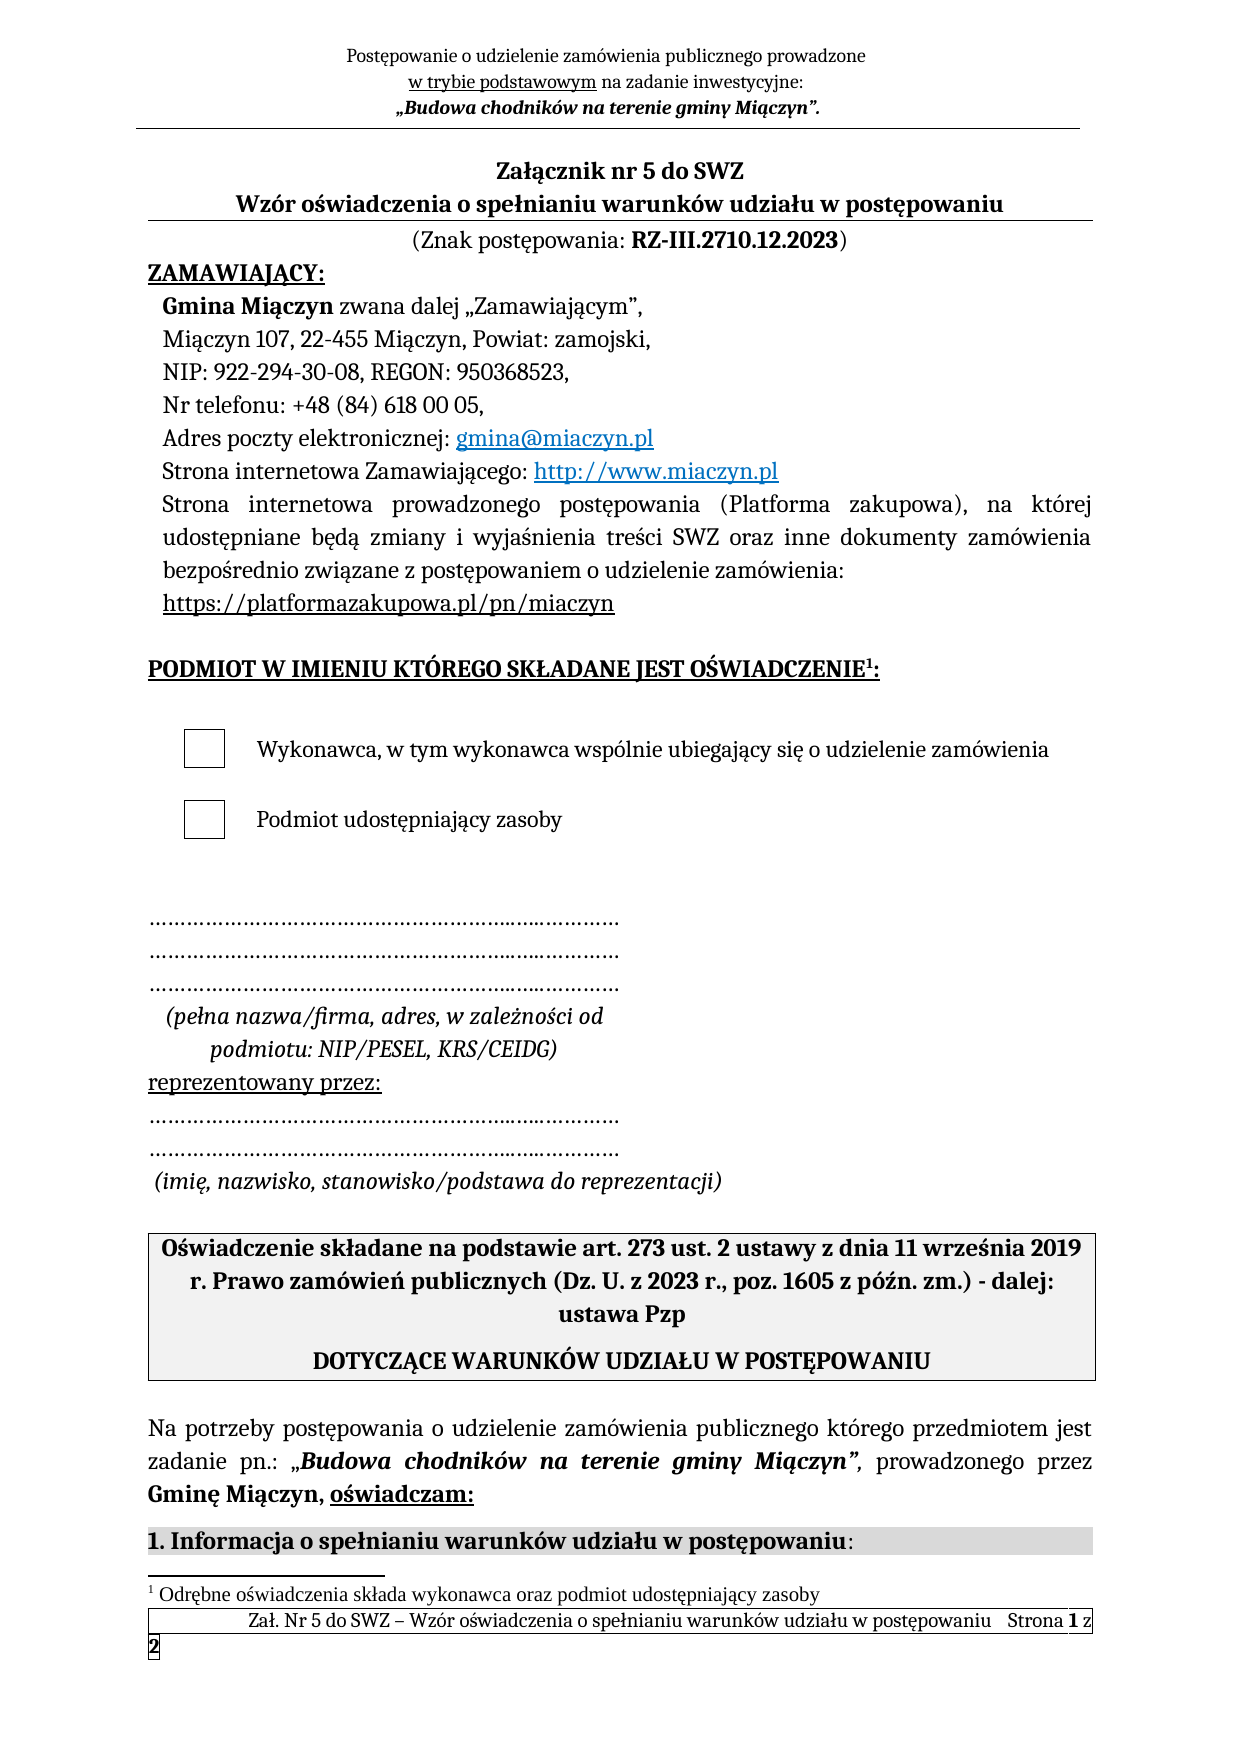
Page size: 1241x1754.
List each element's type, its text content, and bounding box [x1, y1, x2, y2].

text …………………………………………………..…..………… [148, 969, 651, 997]
text ZAMAWIAJĄCY: [148, 259, 1093, 287]
text Miączyn 107, 22-455 Miączyn, Powiat: zamojski, [162, 325, 1093, 353]
text Nr telefonu: +48 (84) 618 00 05, [162, 391, 1093, 419]
text …………………………………………………..…..………… [148, 936, 651, 964]
text Na potrzeby postępowania o udzielenie zamówienia publicznego którego przedmiotem jest zadanie pn.: „Budowa chodników na terenie gminy Miączyn”, prowadzonego przez Gminę Miączyn, oświadczam: [148, 1414, 1093, 1508]
list Wykonawca, w tym wykonawca wspólnie ubiegający się o udzielenie zamówienia [251, 736, 1093, 763]
text Wzór oświadczenia o spełnianiu warunków udziału w postępowaniu [148, 189, 1093, 220]
text (imię, nazwisko, stanowisko/podstawa do reprezentacji) [148, 1167, 1093, 1196]
text Gmina Miączyn zwana dalej „Zamawiającym”, [162, 292, 1093, 321]
text (Znak postępowania: RZ-III.2710.12.2023) [166, 226, 1093, 254]
table_header Oświadczenie składane na podstawie art. 273 ust. 2 ustawy z dnia 11 września 2019 r. Prawo zamówień publicznych (Dz. U. z 2023 r., poz. 1605 z późn. zm.) - dalej: ustawa Pzp DOTYCZĄCE WARUNKÓW UDZIAŁU W POSTĘPOWANIU [149, 1234, 1095, 1380]
text (pełna nazwa/firma, adres, w zależności od podmiotu: NIP/PESEL, KRS/CEIDG) [148, 1002, 621, 1063]
text reprezentowany przez: [148, 1068, 1093, 1096]
text …………………………………………………..…..………… [148, 1134, 651, 1162]
text https://platformazakupowa.pl/pn/miaczyn [162, 589, 1093, 618]
text Strona internetowa Zamawiającego: http://www.miaczyn.pl [162, 457, 1093, 486]
text …………………………………………………..…..………… [148, 903, 651, 931]
text NIP: 922-294-30-08, REGON: 950368523, [162, 358, 1093, 387]
text …………………………………………………..…..………… [148, 1101, 651, 1129]
text PODMIOT W IMIENIU KTÓREGO SKŁADANE JEST OŚWIADCZENIE: [148, 655, 1093, 684]
list Podmiot udostępniający zasoby [251, 806, 1093, 834]
text Strona internetowa prowadzonego postępowania (Platforma zakupowa), na której udostępniane będą zmiany i wyjaśnienia treści SWZ oraz inne dokumenty zamówienia bezpośrednio związane z postępowaniem o udzielenie zamówienia: [162, 490, 1093, 585]
text 1. Informacja o spełnianiu warunków udziału w postępowaniu: [148, 1527, 1093, 1555]
text Załącznik nr 5 do SWZ [148, 157, 1093, 185]
text Adres poczty elektronicznej: gmina@miaczyn.pl [162, 424, 1093, 453]
